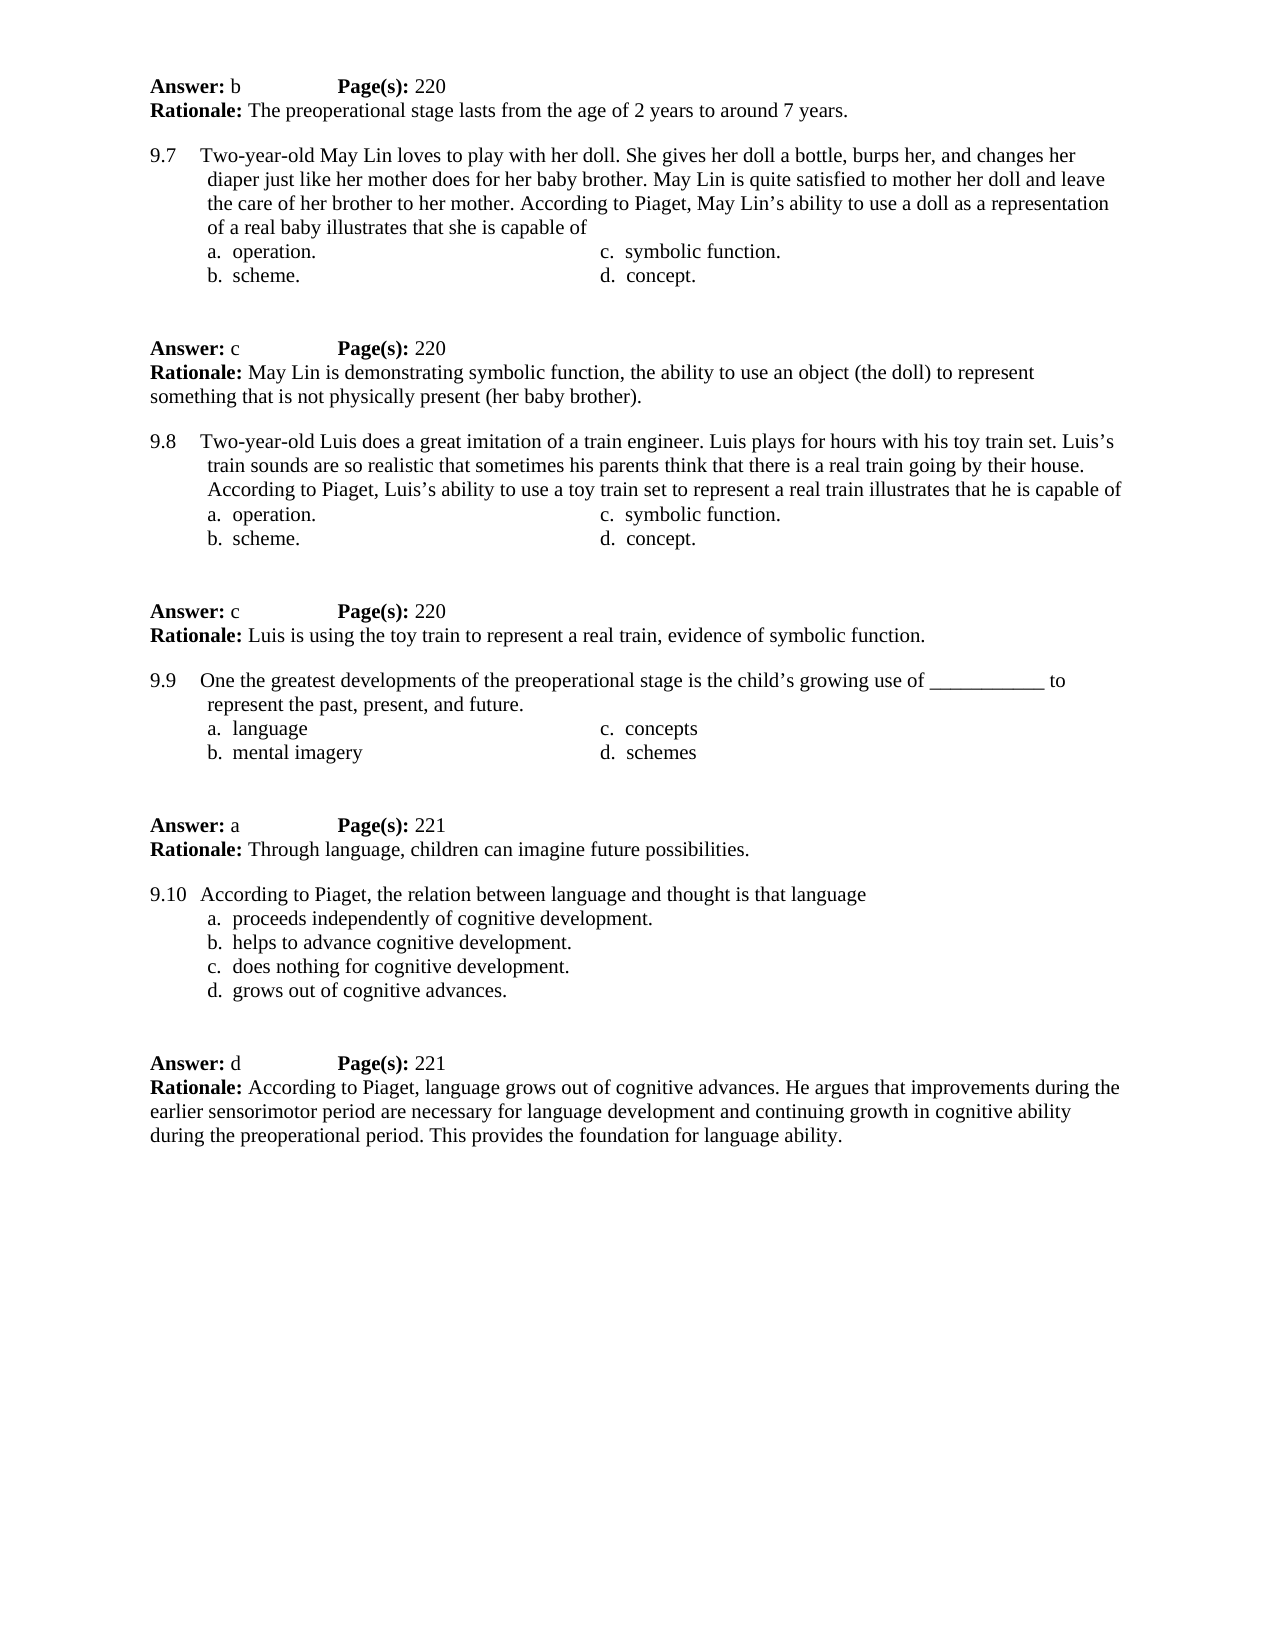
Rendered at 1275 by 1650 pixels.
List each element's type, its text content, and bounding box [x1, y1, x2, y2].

text b. scheme. d. concept. [207, 263, 1125, 287]
text Answer: c Page(s): 220 [150, 336, 1125, 360]
text a. proceeds independently of cognitive development. [207, 906, 1125, 930]
text c. does nothing for cognitive development. [207, 954, 1125, 978]
text b. helps to advance cognitive development. [207, 930, 1125, 954]
text d. grows out of cognitive advances. [207, 978, 1125, 1002]
text Answer: c Page(s): 220 [150, 599, 1125, 623]
text Rationale: Through language, children can imagine future possibilities. [150, 837, 1125, 861]
text Answer: d Page(s): 221 [150, 1051, 1125, 1075]
text b. mental imagery d. schemes [207, 740, 1125, 764]
text Rationale: According to Piaget, language grows out of cognitive advances. He argues that improvements during the earlier sensorimotor period are necessary for language development and continuing growth in cognitive ability during the preoperational period. This provides the foundation for language ability. [150, 1075, 1125, 1147]
text According to Piaget, the relation between language and thought is that language [150, 882, 1125, 906]
text Two-year-old Luis does a great imitation of a train engineer. Luis plays for hours with his toy train set. Luis’s train sounds are so realistic that sometimes his parents think that there is a real train going by their house. According to Piaget, Luis’s ability to use a toy train set to represent a real train illustrates that he is capable of [150, 429, 1125, 501]
text Answer: a Page(s): 221 [150, 813, 1125, 837]
text a. operation. c. symbolic function. [207, 501, 1125, 526]
text Answer: b Page(s): 220 [150, 74, 1125, 98]
text Rationale: Luis is using the toy train to represent a real train, evidence of symbolic function. [150, 623, 1125, 647]
text One the greatest developments of the preoperational stage is the child’s growing use of ___________ to represent the past, present, and future. [150, 668, 1125, 716]
text a. language c. concepts [207, 716, 1125, 740]
text Rationale: The preoperational stage lasts from the age of 2 years to around 7 years. [150, 98, 1125, 122]
text b. scheme. d. concept. [207, 526, 1125, 549]
text a. operation. c. symbolic function. [207, 239, 1125, 263]
text Two-year-old May Lin loves to play with her doll. She gives her doll a bottle, burps her, and changes her diaper just like her mother does for her baby brother. May Lin is quite satisfied to mother her doll and leave the care of her brother to her mother. According to Piaget, May Lin’s ability to use a doll as a representation of a real baby illustrates that she is capable of [150, 143, 1125, 239]
text Rationale: May Lin is demonstrating symbolic function, the ability to use an object (the doll) to represent something that is not physically present (her baby brother). [150, 360, 1125, 408]
